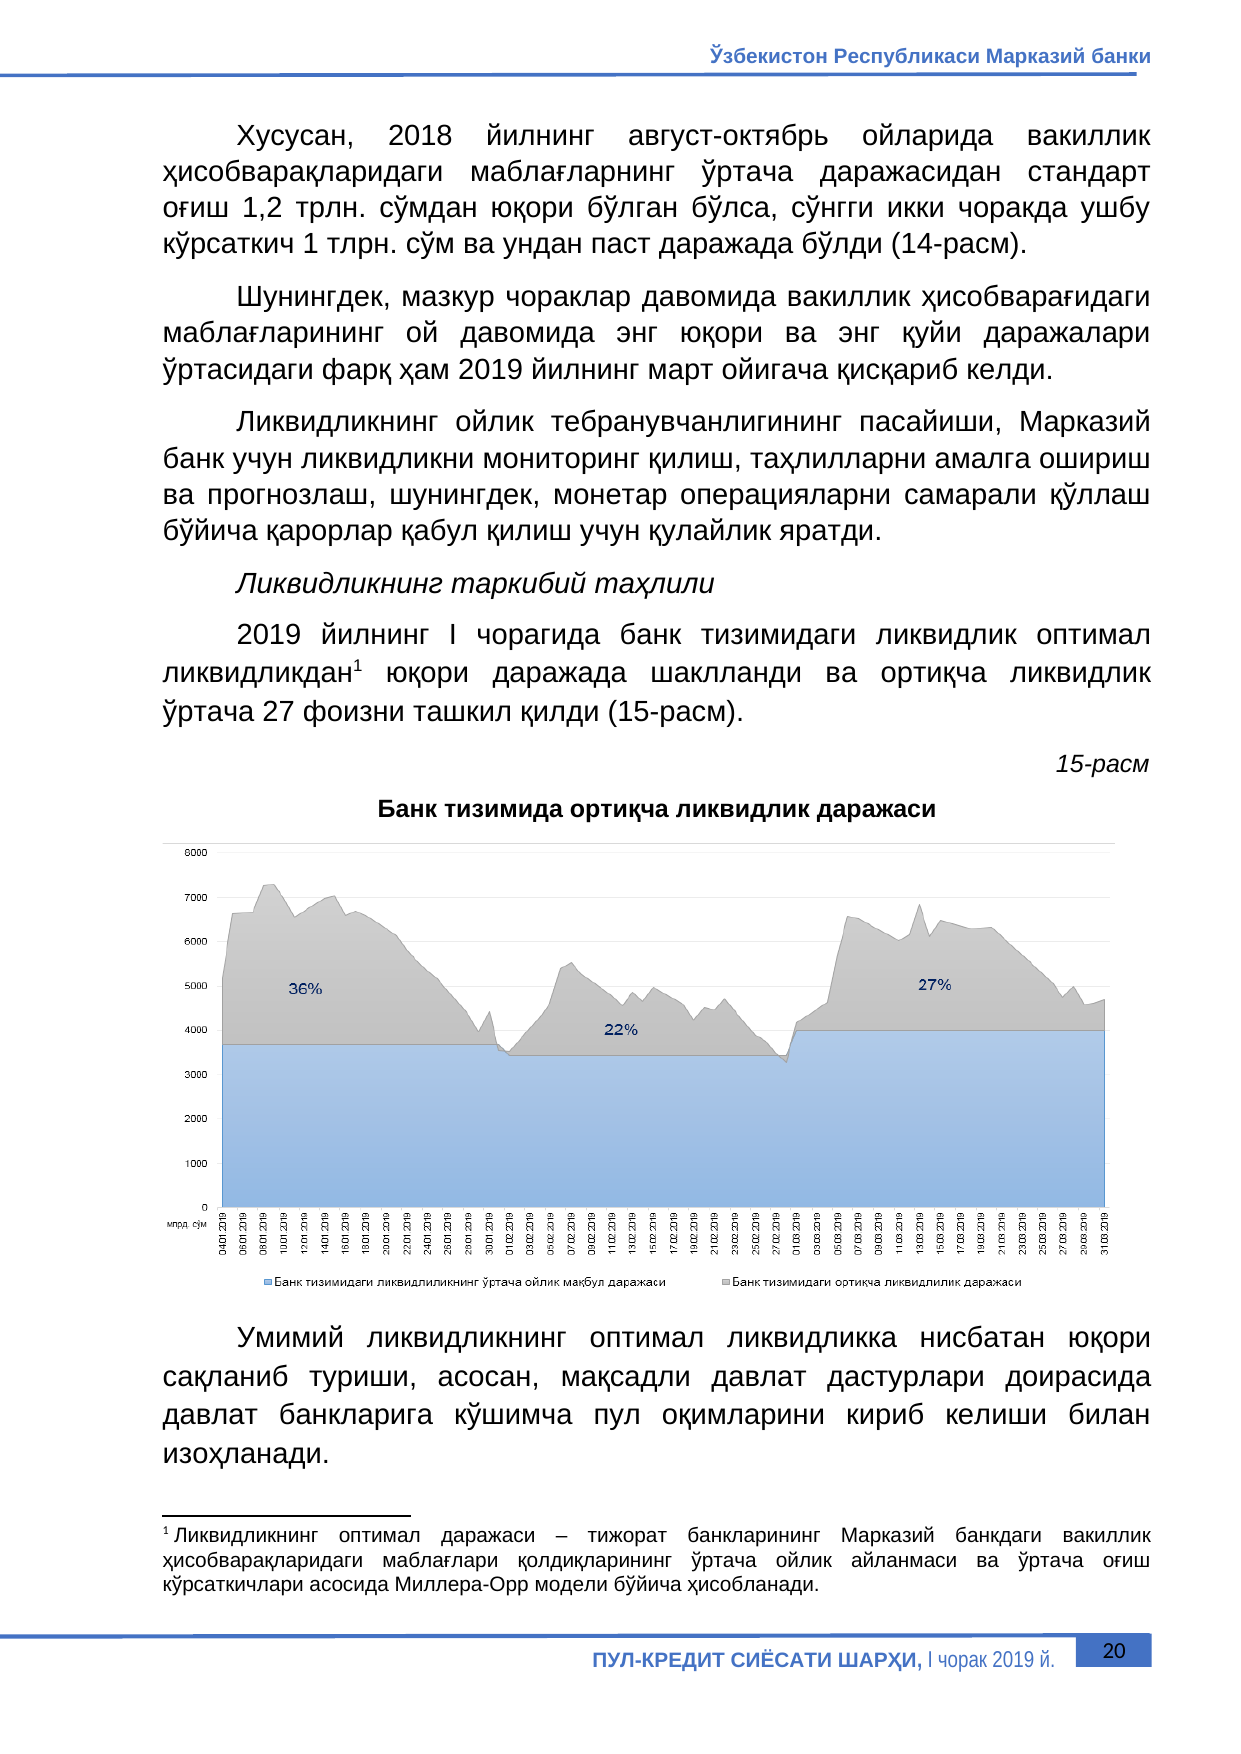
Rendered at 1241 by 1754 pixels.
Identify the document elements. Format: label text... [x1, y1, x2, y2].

text Шунингдек, мазкур чораклар давомида вакиллик ҳисобварағидаги маблағларининг ой давомида энг юқори ва энг қуйи даражалари ўртасидаги фарқ ҳам 2019 йилнинг март ойигача қисқариб келди. [162, 279, 1152, 385]
text Банк тизимида ортиқча ликвидлик даражаси [162, 794, 1152, 822]
picture [162, 843, 1115, 1300]
text Хусусан, 2018 йилнинг август-октябрь ойларида вакиллик ҳисобварақларидаги маблағларнинг ўртача даражасидан стандарт оғиш 1,2 трлн. сўмдан юқори бўлган бўлса, сўнгги икки чоракда ушбу кўрсаткич 1 тлрн. сўм ва ундан паст даражада бўлди (14-расм). [162, 118, 1152, 260]
text Умимий ликвидликнинг оптимал ликвидликка нисбатан юқори сақланиб туриши, асосан, мақсадли давлат дастурлари доирасида давлат банкларига кўшимча пул оқимларини кириб келиши билан изоҳланади. [162, 1320, 1152, 1469]
text Ликвидликнинг ойлик тебранувчанлигининг пасайиши, Марказий банк учун ликвидликни мониторинг қилиш, таҳлилларни амалга ошириш ва прогнозлаш, шунингдек, монетар операцияларни самарали қўллаш бўйича қарорлар қабул қилиш учун қулайлик яратди. [162, 404, 1152, 546]
text 2019 йилнинг I чорагида банк тизимидаги ликвидлик оптимал ликвидликдан юқори даражада шаклланди ва ортиқча ликвидлик ўртача 27 фоизни ташкил қилди (15-расм). [162, 617, 1152, 727]
text Ликвидликнинг таркибий таҳлили [162, 566, 1152, 599]
text 15-расм [162, 749, 1152, 778]
